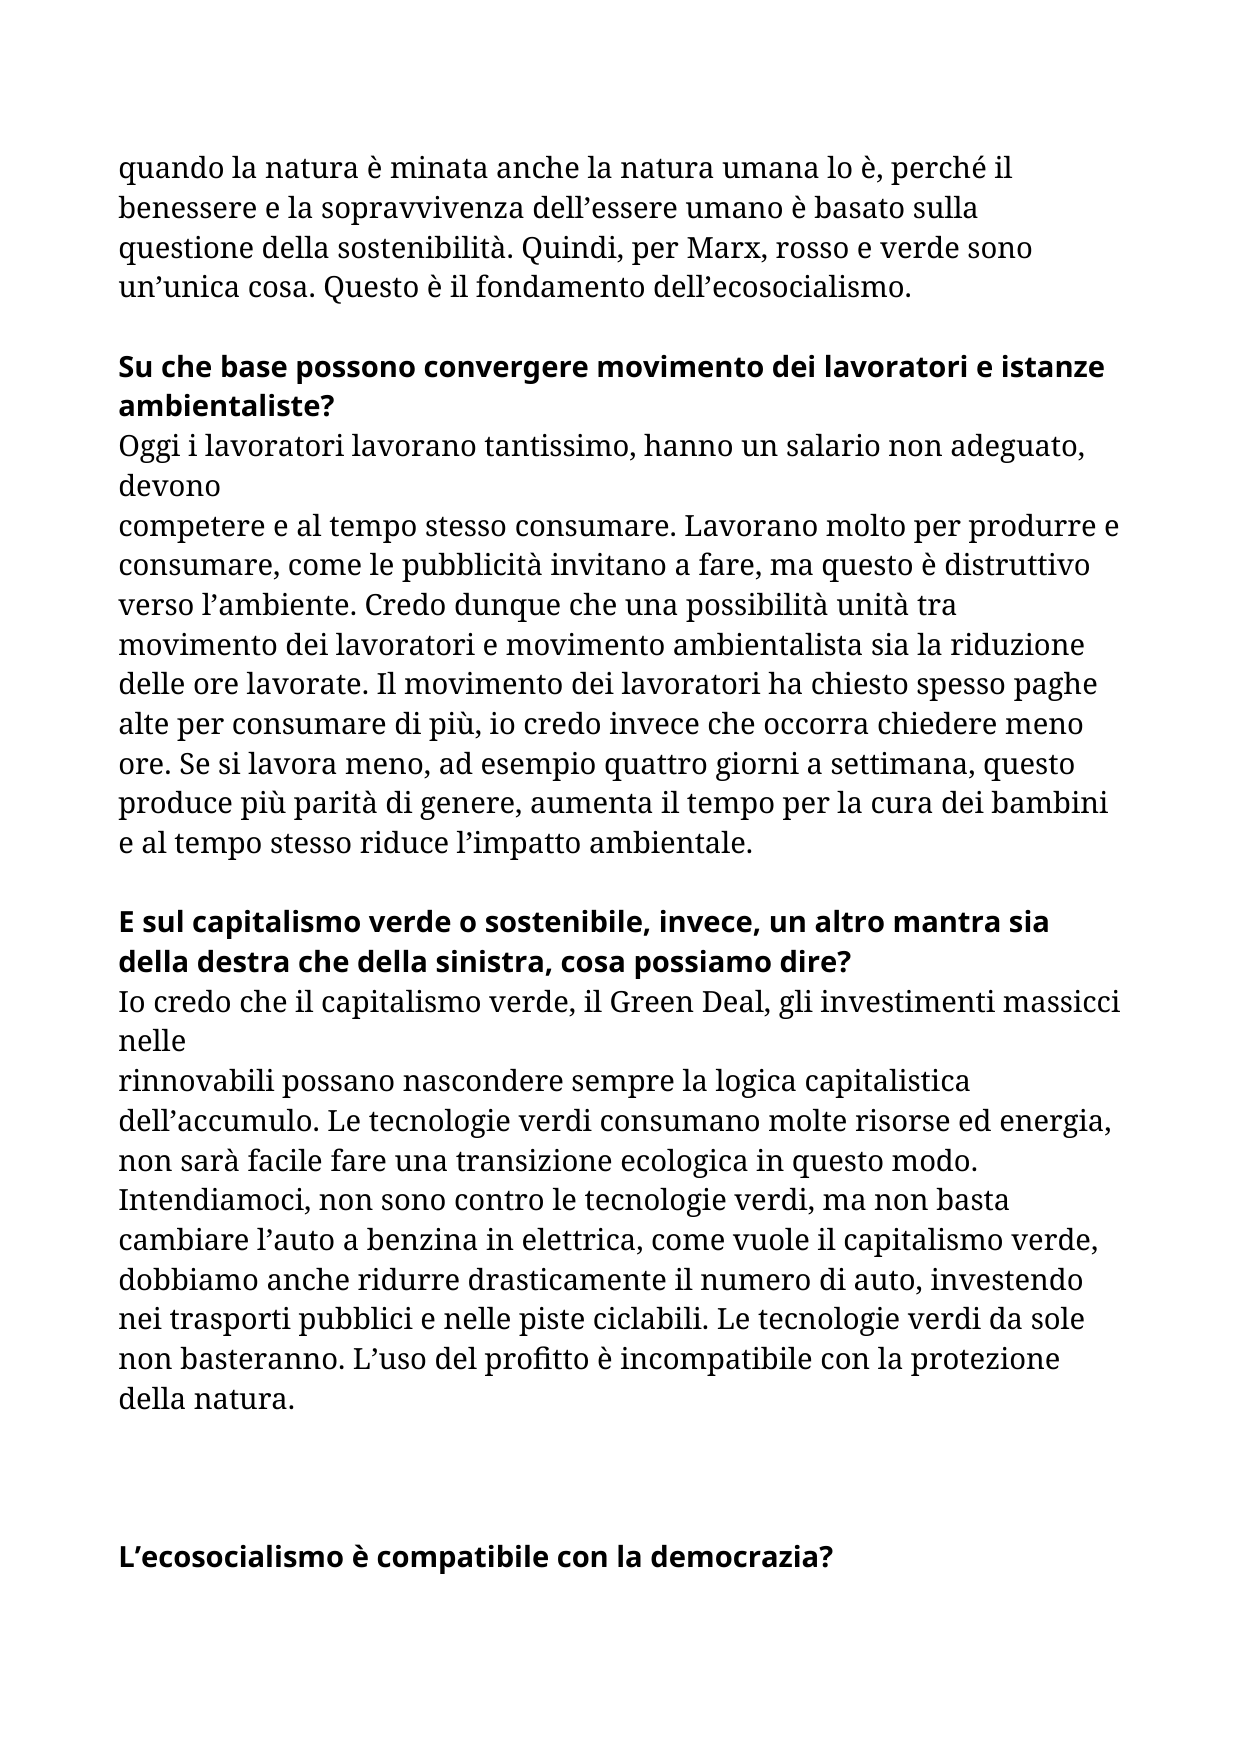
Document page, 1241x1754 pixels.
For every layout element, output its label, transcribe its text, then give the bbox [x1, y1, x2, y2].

text rinnovabili possano nascondere sempre la logica capitalistica dell’accumulo. Le tecnologie verdi consumano molte risorse ed energia, non sarà facile fare una transizione ecologica in questo modo. Intendiamoci, non sono contro le tecnologie verdi, ma non basta cambiare l’auto a benzina in elettrica, come vuole il capitalismo verde, dobbiamo anche ridurre drasticamente il numero di auto, investendo nei trasporti pubblici e nelle piste ciclabili. Le tecnologie verdi da sole non basteranno. L’uso del profitto è incompatibile con la protezione della natura. [118, 1060, 1122, 1418]
text E sul capitalismo verde o sostenibile, invece, un altro mantra sia della destra che della sinistra, cosa possiamo dire? [118, 902, 1122, 981]
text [118, 148, 1122, 306]
text Oggi i lavoratori lavorano tantissimo, hanno un salario non adeguato, devono [118, 425, 1122, 505]
text Io credo che il capitalismo verde, il Green Deal, gli investimenti massicci nelle [118, 981, 1122, 1060]
text Su che base possono convergere movimento dei lavoratori e istanze ambientaliste? [118, 346, 1122, 425]
text L’ecosocialismo è compatibile con la democrazia? [118, 1537, 1122, 1576]
text competere e al tempo stesso consumare. Lavorano molto per produrre e consumare, come le pubblicità invitano a fare, ma questo è distruttivo verso l’ambiente. Credo dunque che una possibilità unità tra movimento dei lavoratori e movimento ambientalista sia la riduzione delle ore lavorate. Il movimento dei lavoratori ha chiesto spesso paghe alte per consumare di più, io credo invece che occorra chiedere meno ore. Se si lavora meno, ad esempio quattro giorni a settimana, questo produce più parità di genere, aumenta il tempo per la cura dei bambini e al tempo stesso riduce l’impatto ambientale. [118, 505, 1122, 862]
